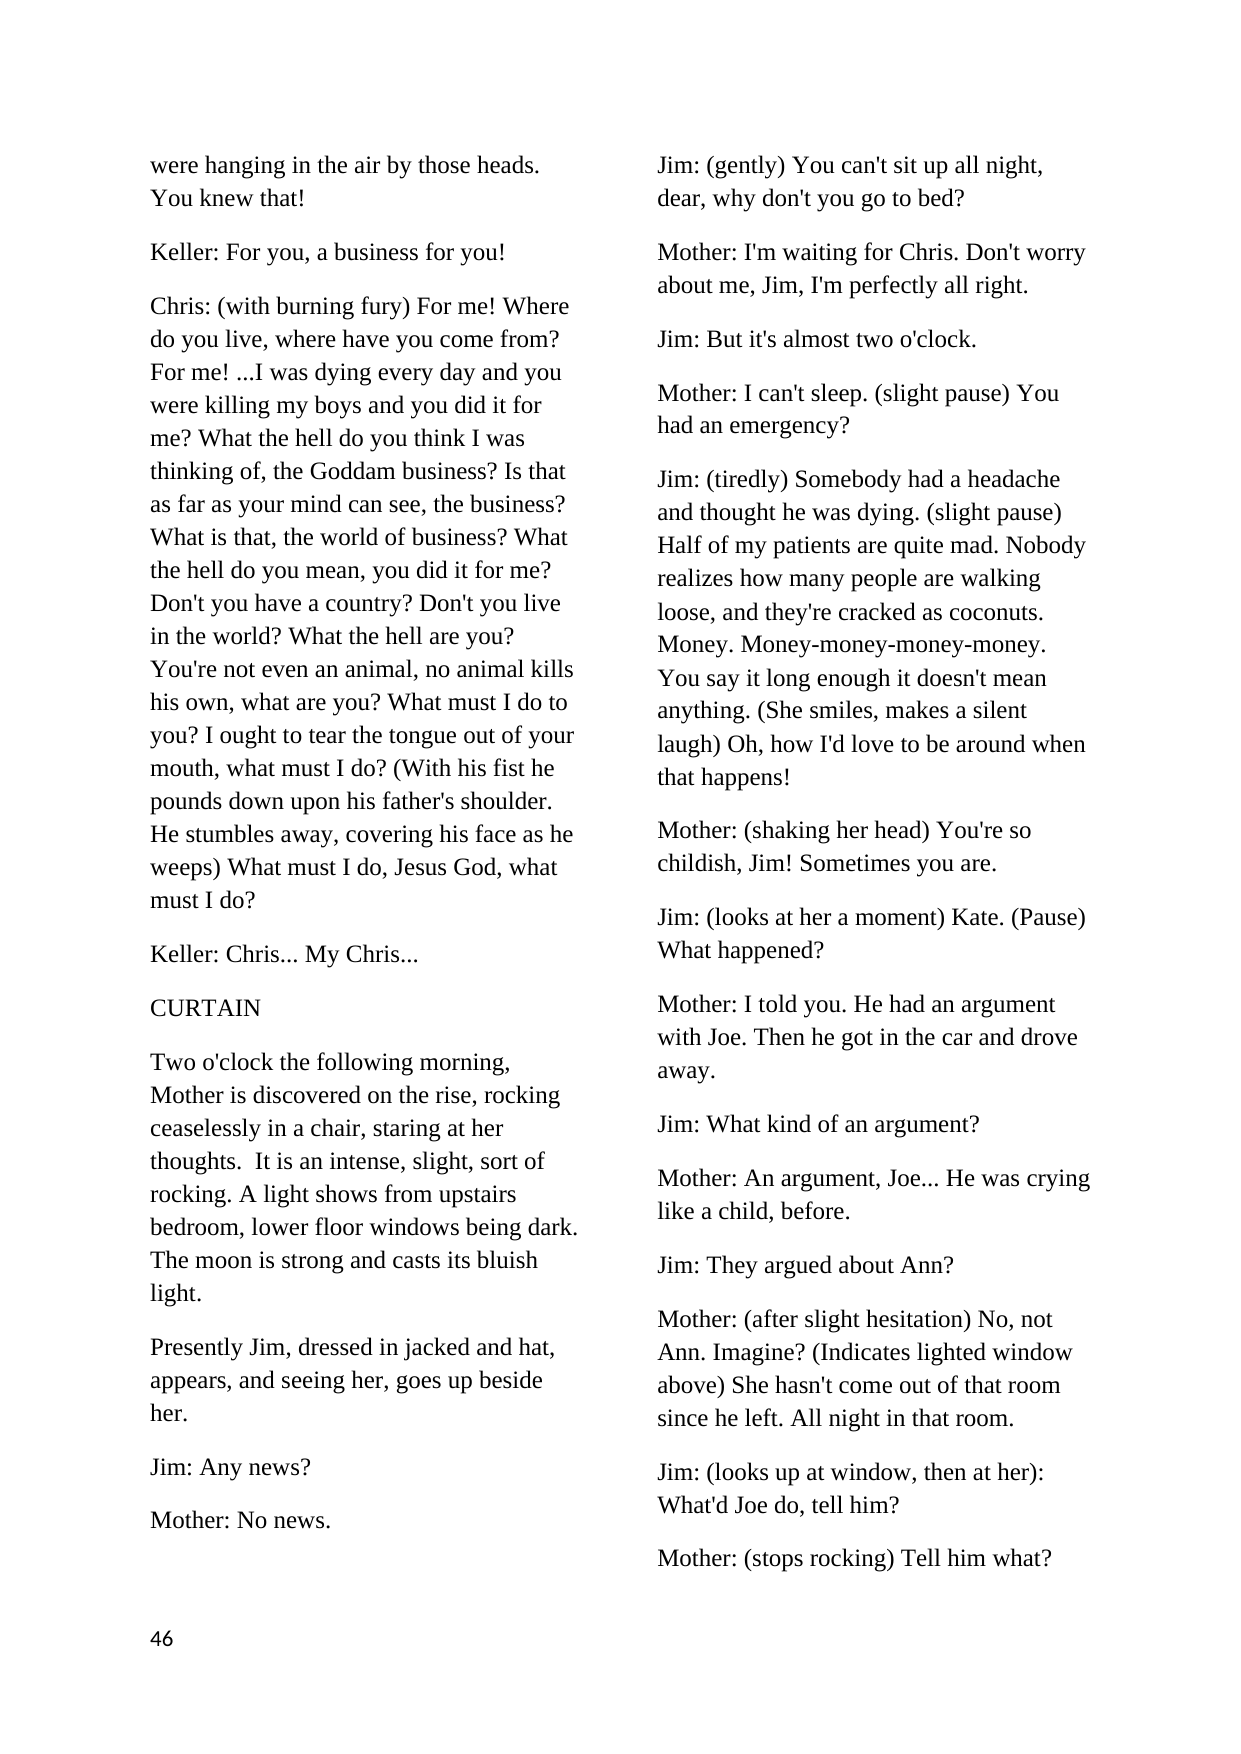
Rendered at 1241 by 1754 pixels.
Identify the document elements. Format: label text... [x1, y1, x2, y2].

text Mother: I told you. He had an argument with Joe. Then he got in the car and drove away. [657, 989, 1090, 1084]
text Presently Jim, dressed in jacked and hat, appears, and seeing her, goes up beside her. [150, 1332, 583, 1426]
text Chris: (with burning fury) For me! Where do you live, where have you come from? For me! ...I was dying every day and you were killing my boys and you did it for me? What the hell do you think I was thinking of, the Goddam business? Is that as far as your mind can see, the business? What is that, the world of business? What the hell do you mean, you did it for me? Don't you have a country? Don't you live in the world? What the hell are you? You're not even an animal, no animal kills his own, what are you? What must I do to you? I ought to tear the tongue out of your mouth, what must I do? (With his fist he pounds down upon his father's shoulder. He stumbles away, covering his face as he weeps) What must I do, Jesus God, what must I do? [150, 291, 583, 914]
text Jim: (looks up at window, then at her): What'd Joe do, tell him? [657, 1457, 1090, 1518]
text Mother: (stops rocking) Tell him what? [657, 1543, 1090, 1572]
text Mother: (after slight hesitation) No, not Ann. Imagine? (Indicates lighted window above) She hasn't come out of that room since he left. All night in that room. [657, 1304, 1090, 1432]
text Mother: An argument, Joe... He was crying like a child, before. [657, 1163, 1090, 1225]
text Jim: (looks at her a moment) Kate. (Pause) What happened? [657, 902, 1090, 964]
text Keller: Chris... My Chris... [150, 939, 583, 968]
text Jim: (tiredly) Somebody had a headache and thought he was dying. (slight pause) Half of my patients are quite mad. Nobody realizes how many people are walking loose, and they're cracked as coconuts. Money. Money-money-money-money. You say it long enough it doesn't mean anything. (She smiles, makes a silent laugh) Oh, how I'd love to be around when that happens! [657, 464, 1090, 790]
text Chris: You were afraid maybe! God in heaven, what kind of a man are you? Kids were hanging in the air by those heads. You knew that! [150, 150, 583, 212]
text Mother: I can't sleep. (slight pause) You had an emergency? [657, 378, 1090, 439]
text Mother: No news. [150, 1505, 583, 1534]
text Jim: What kind of an argument? [657, 1109, 1090, 1138]
text Two o'clock the following morning, Mother is discovered on the rise, rocking ceaselessly in a chair, staring at her thoughts. It is an intense, slight, sort of rocking. A light shows from upstairs bedroom, lower floor windows being dark. The moon is strong and casts its bluish light. [150, 1047, 583, 1307]
text Jim: (gently) You can't sit up all night, dear, why don't you go to bed? [657, 150, 1090, 212]
text Jim: But it's almost two o'clock. [657, 324, 1090, 352]
text Mother: I'm waiting for Chris. Don't worry about me, Jim, I'm perfectly all right. [657, 237, 1090, 299]
text Jim: They argued about Ann? [657, 1250, 1090, 1279]
text Mother: (shaking her head) You're so childish, Jim! Sometimes you are. [657, 816, 1090, 877]
text Keller: For you, a business for you! [150, 237, 583, 266]
text Jim: Any news? [150, 1452, 583, 1480]
text CURTAIN [150, 993, 583, 1022]
